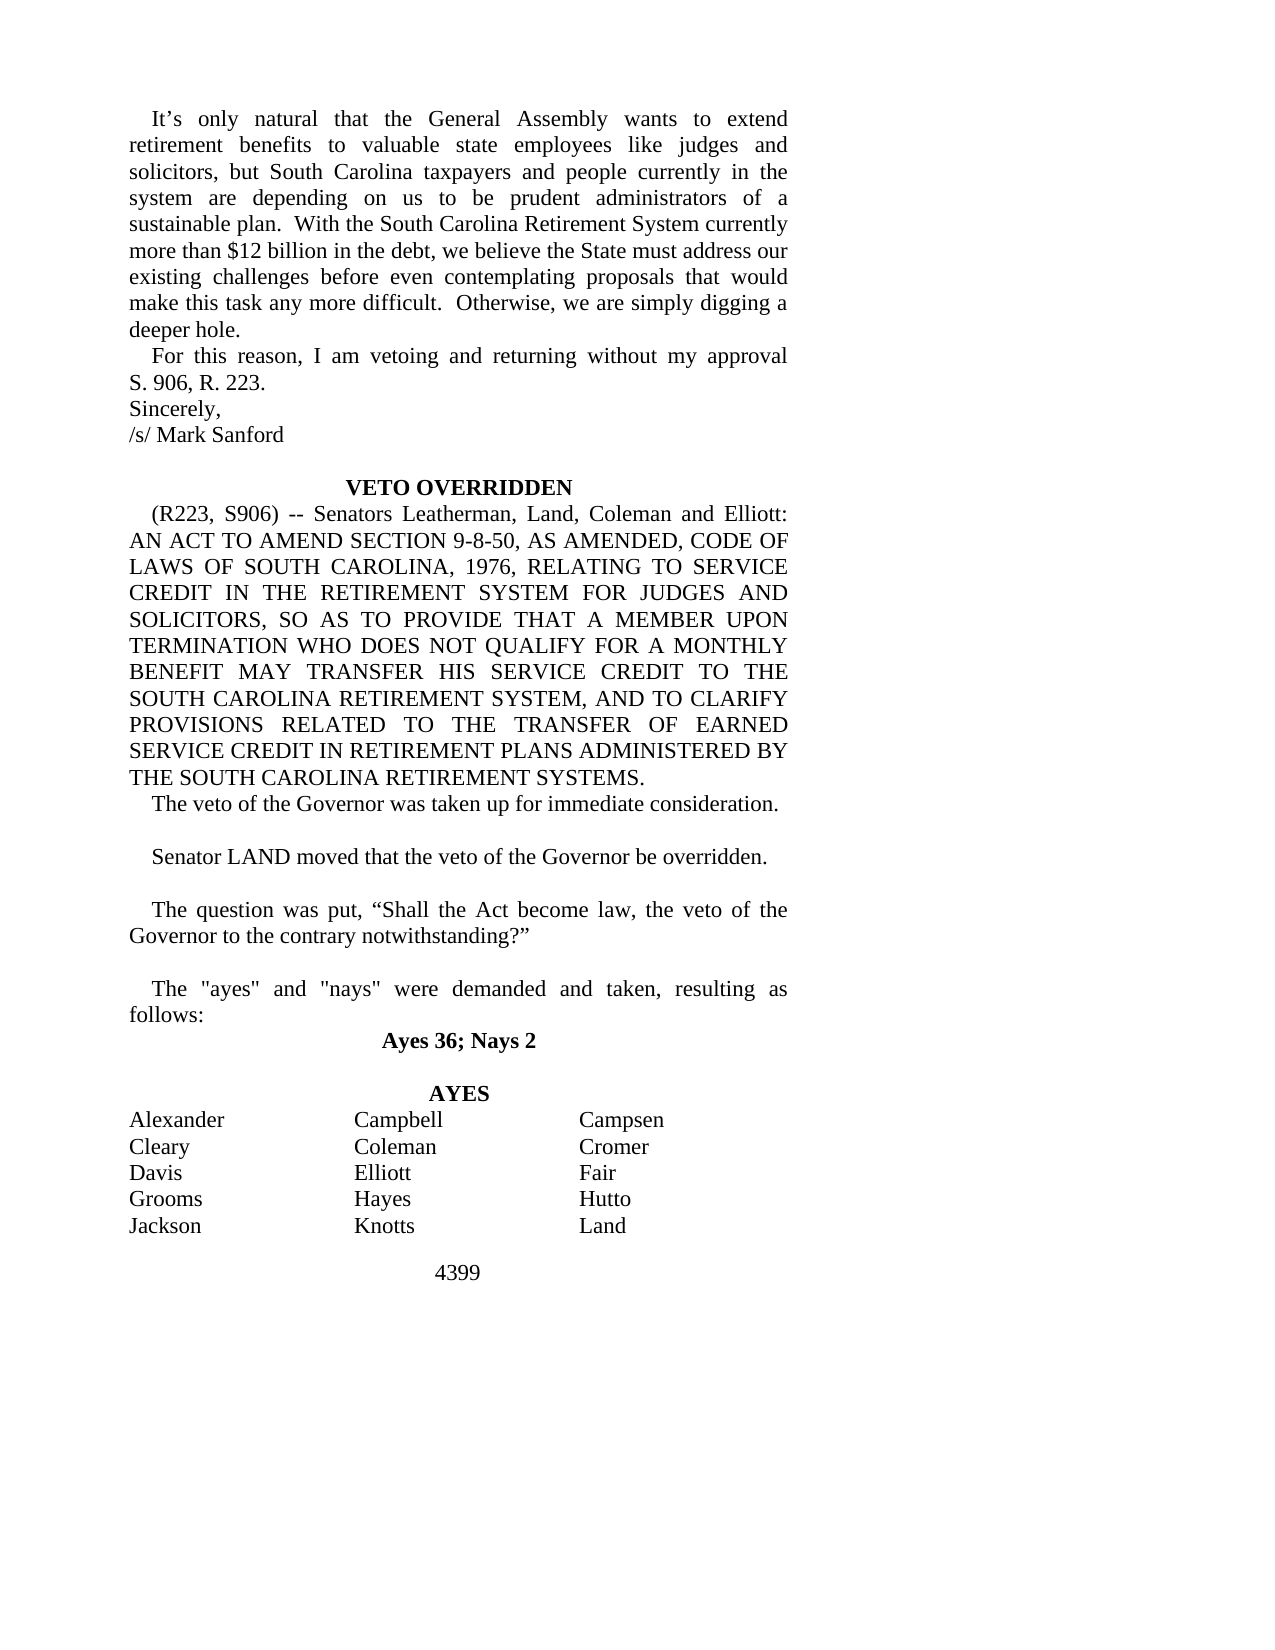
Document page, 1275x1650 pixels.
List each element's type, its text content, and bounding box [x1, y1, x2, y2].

text Senator LAND moved that the veto of the Governor be overridden. [129, 843, 789, 869]
text Grooms Hayes Hutto [129, 1186, 789, 1212]
text It’s only natural that the General Assembly wants to extend retirement benefits to valuable state employees like judges and solicitors, but South Carolina taxpayers and people currently in the system are depending on us to be prudent administrators of a sustainable plan. With the South Carolina Retirement System currently more than $12 billion in the debt, we believe the State must address our existing challenges before even contemplating proposals that would make this task any more difficult. Otherwise, we are simply digging a deeper hole. [129, 105, 789, 342]
text Cleary Coleman Cromer [129, 1133, 789, 1159]
text (R223, S906) -- Senators Leatherman, Land, Coleman and Elliott: AN ACT TO AMEND SECTION 9-8-50, AS AMENDED, CODE OF LAWS OF SOUTH CAROLINA, 1976, RELATING TO SERVICE CREDIT IN THE RETIREMENT SYSTEM FOR JUDGES AND SOLICITORS, SO AS TO PROVIDE THAT A MEMBER UPON TERMINATION WHO DOES NOT QUALIFY FOR A MONTHLY BENEFIT MAY TRANSFER HIS SERVICE CREDIT TO THE SOUTH CAROLINA RETIREMENT SYSTEM, AND TO CLARIFY PROVISIONS RELATED TO THE TRANSFER OF EARNED SERVICE CREDIT IN RETIREMENT PLANS ADMINISTERED BY THE SOUTH CAROLINA RETIREMENT SYSTEMS. [129, 500, 789, 790]
text The "ayes" and "nays" were demanded and taken, resulting as follows: [129, 975, 789, 1027]
text For this reason, I am vetoing and returning without my approval S. 906, R. 223. [129, 342, 789, 395]
text Davis Elliott Fair [129, 1159, 789, 1186]
text The question was put, “Shall the Act become law, the veto of the Governor to the contrary notwithstanding?” [129, 896, 789, 948]
text Sincerely, [129, 395, 789, 421]
text AYES [129, 1080, 789, 1106]
text Ayes 36; Nays 2 [129, 1027, 789, 1054]
text The veto of the Governor was taken up for immediate consideration. [129, 790, 789, 817]
text /s/ Mark Sanford [129, 421, 789, 448]
text Jackson Knotts Land [129, 1212, 789, 1238]
text Alexander Campbell Campsen [129, 1106, 789, 1133]
text VETO OVERRIDDEN [129, 474, 789, 500]
